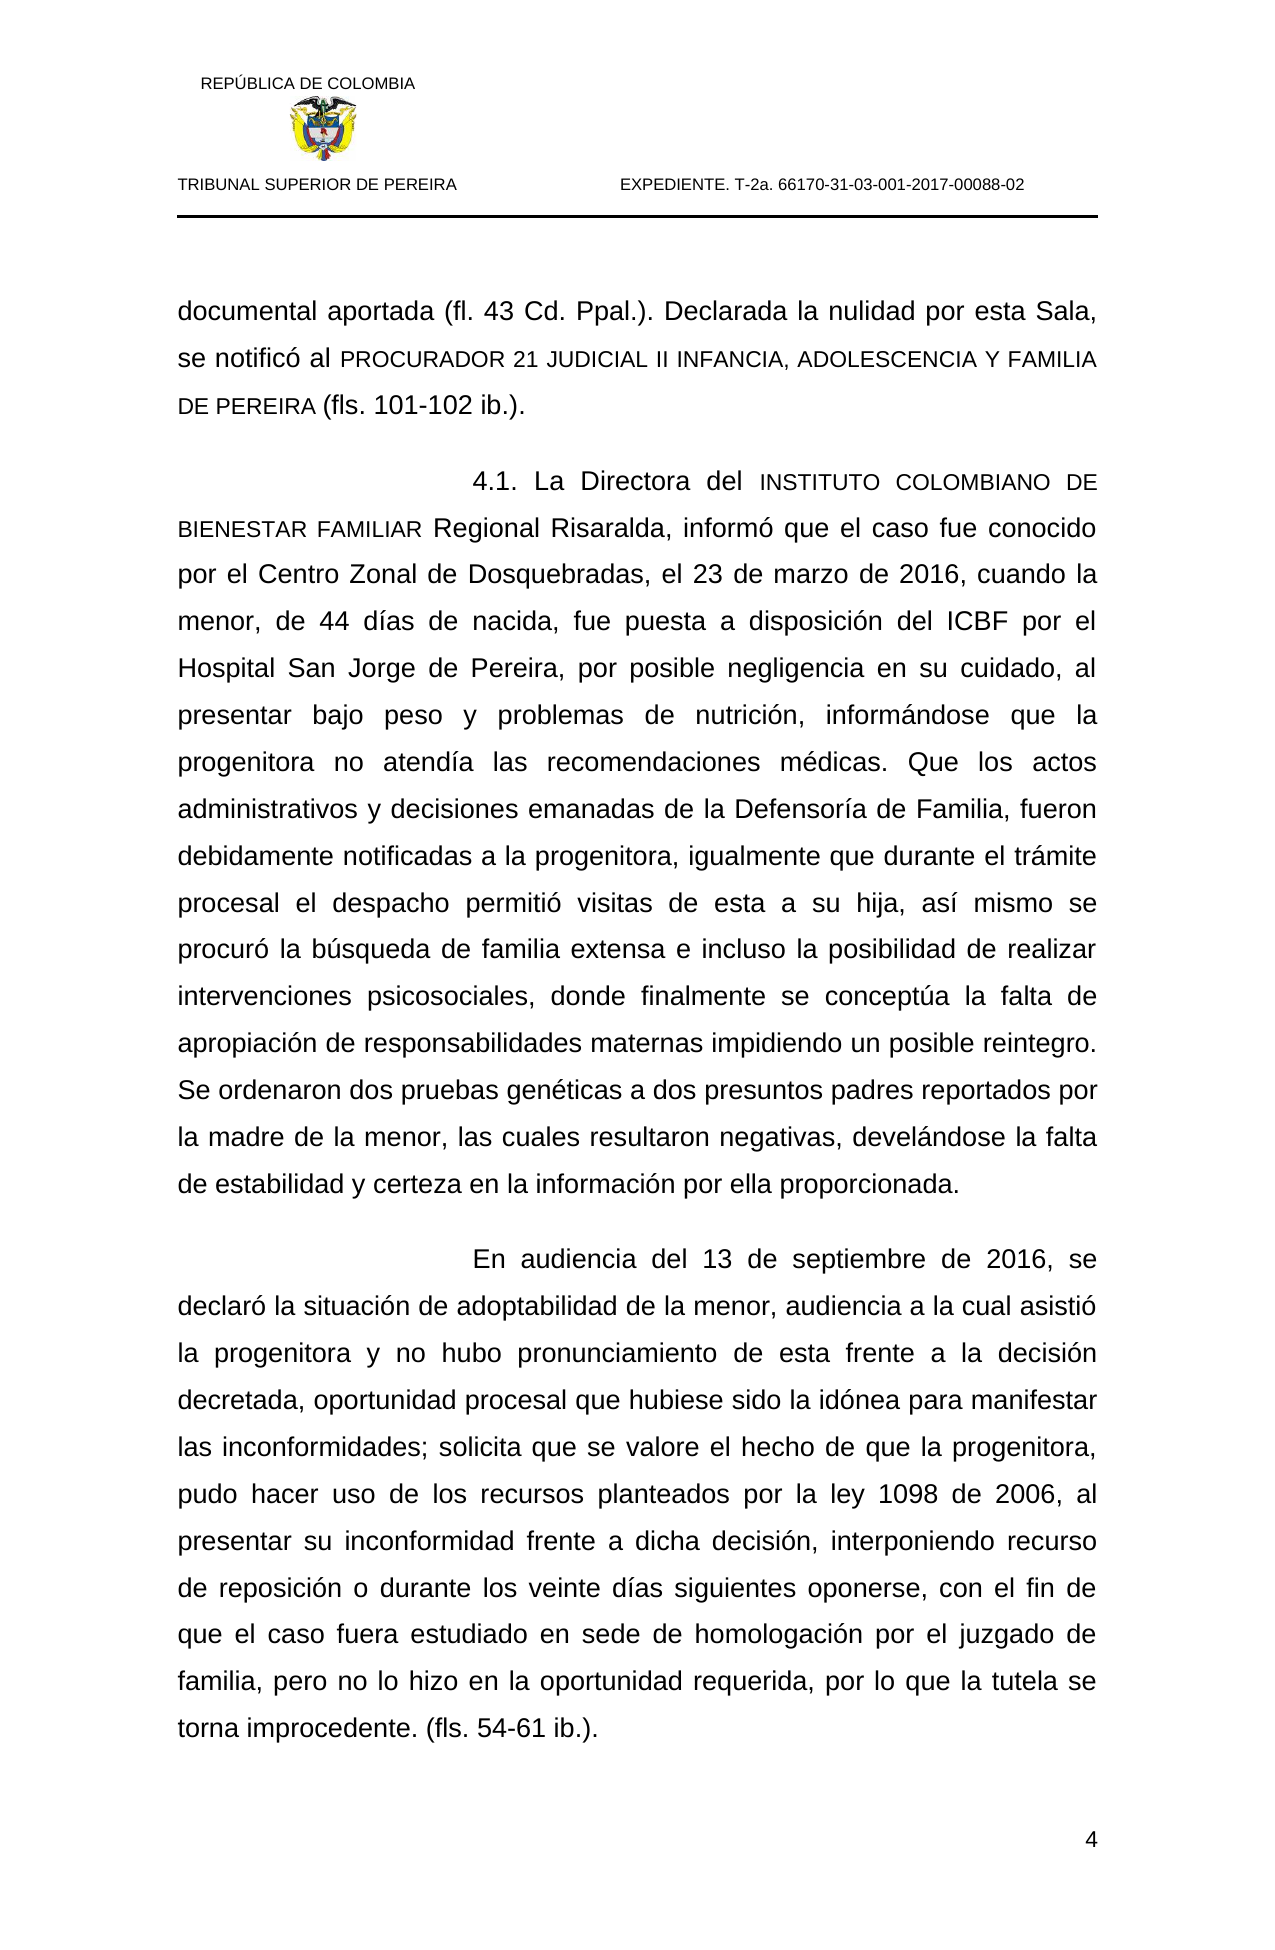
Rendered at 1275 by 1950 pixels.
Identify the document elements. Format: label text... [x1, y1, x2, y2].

text En audiencia del 13 de septiembre de 2016, se declaró la situación de adoptabilidad de la menor, audiencia a la cual asistió la progenitora y no hubo pronunciamiento de esta frente a la decisión decretada, oportunidad procesal que hubiese sido la idónea para manifestar las inconformidades; solicita que se valore el hecho de que la progenitora, pudo hacer uso de los recursos planteados por la ley 1098 de 2006, al presentar su inconformidad frente a dicha decisión, interponiendo recurso de reposición o durante los veinte días siguientes oponerse, con el fin de que el caso fuera estudiado en sede de homologación por el juzgado de familia, pero no lo hizo en la oportunidad requerida, por lo que la tutela se torna improcedente. (fls. 54-61 ib.). [177, 1243, 1098, 1743]
picture [289, 96, 357, 161]
text 4.1. La Directora del INSTITUTO COLOMBIANO DE BIENESTAR FAMILIAR Regional Risaralda, informó que el caso fue conocido por el Centro Zonal de Dosquebradas, el 23 de marzo de 2016, cuando la menor, de 44 días de nacida, fue puesta a disposición del ICBF por el Hospital San Jorge de Pereira, por posible negligencia en su cuidado, al presentar bajo peso y problemas de nutrición, informándose que la progenitora no atendía las recomendaciones médicas. Que los actos administrativos y decisiones emanadas de la Defensoría de Familia, fueron debidamente notificadas a la progenitora, igualmente que durante el trámite procesal el despacho permitió visitas de esta a su hija, así mismo se procuró la búsqueda de familia extensa e incluso la posibilidad de realizar intervenciones psicosociales, donde finalmente se conceptúa la falta de apropiación de responsabilidades maternas impidiendo un posible reintegro. Se ordenaron dos pruebas genéticas a dos presuntos padres reportados por la madre de la menor, las cuales resultaron negativas, develándose la falta de estabilidad y certeza en la información por ella proporcionada. [177, 465, 1098, 1199]
